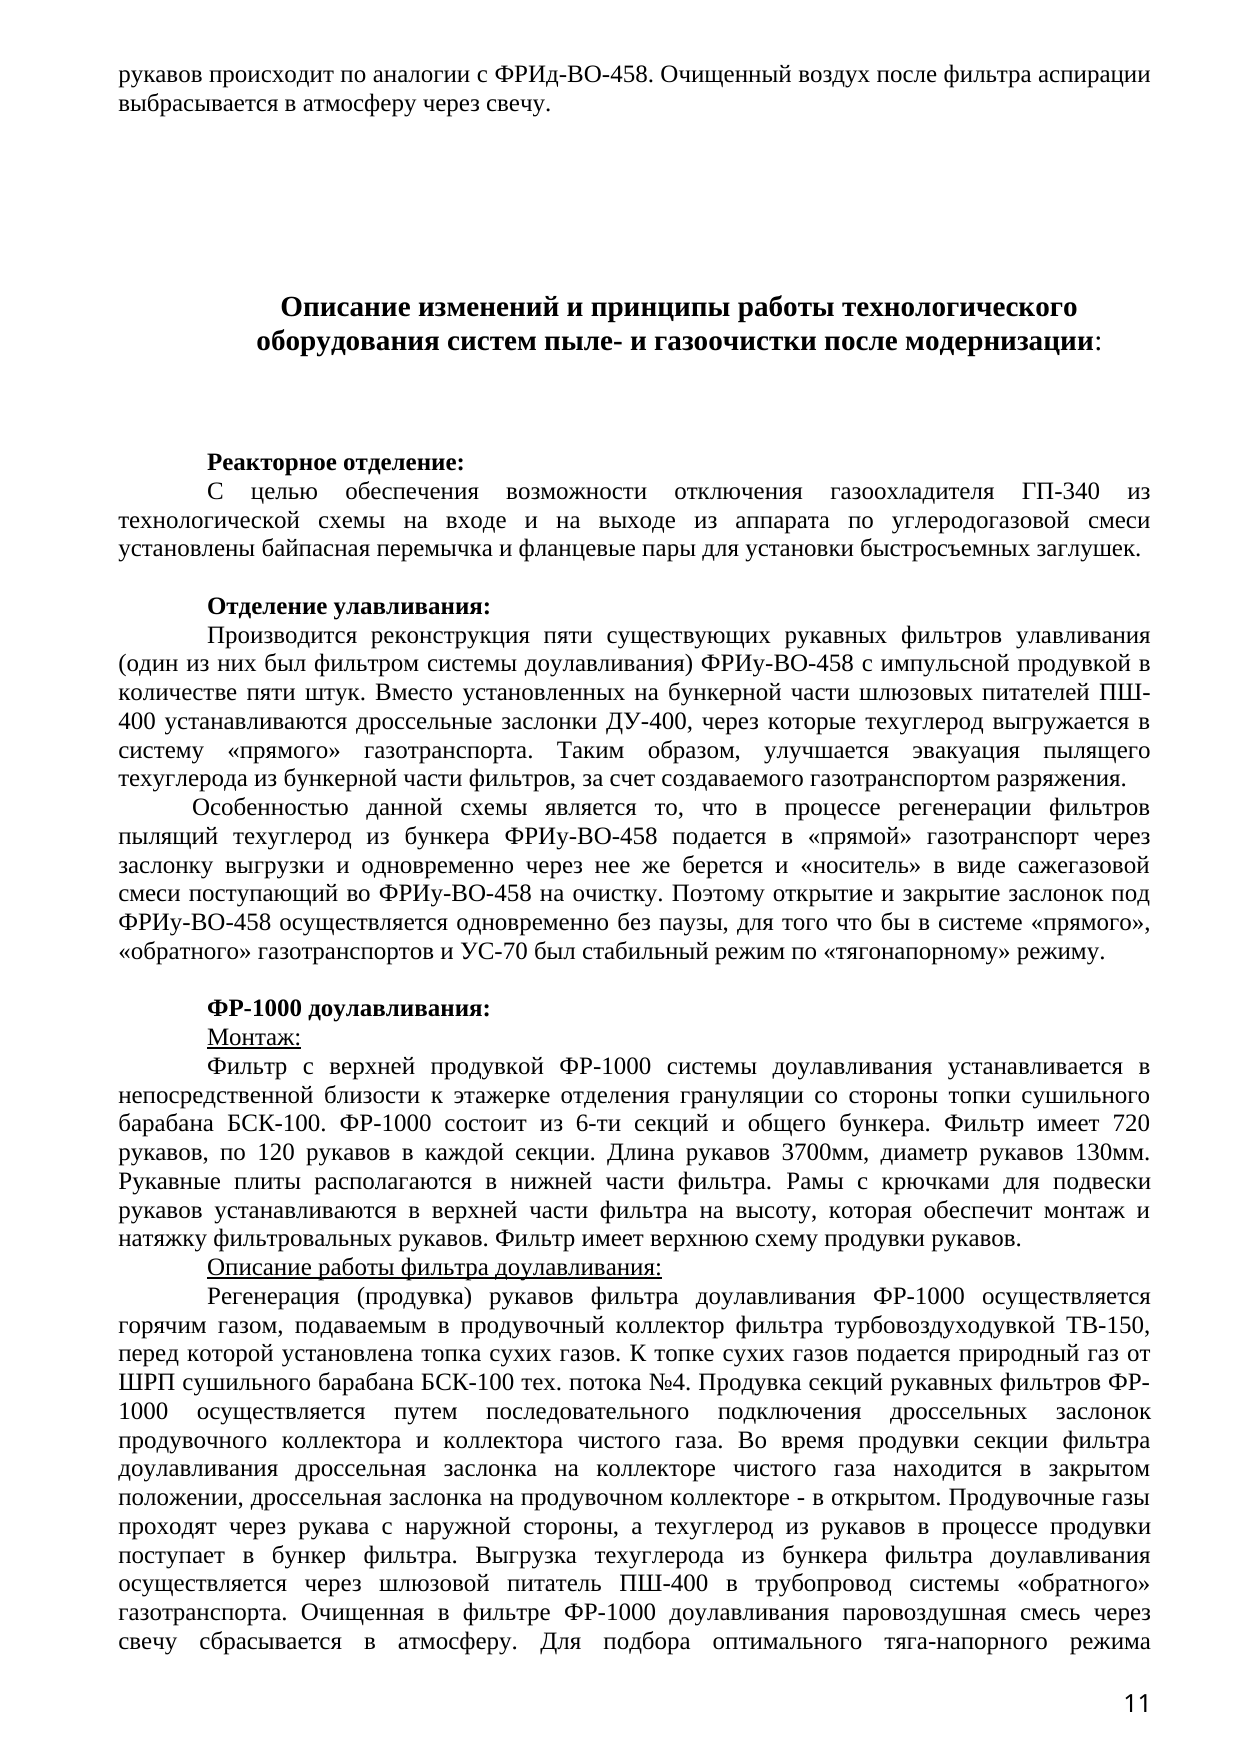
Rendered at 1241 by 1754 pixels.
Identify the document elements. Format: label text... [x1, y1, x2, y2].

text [118, 59, 1152, 117]
text оборудования систем пыле- и газоочистки после модернизации: [118, 323, 1152, 356]
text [118, 1281, 1152, 1655]
text Реакторное отделение: [118, 447, 1152, 476]
text Монтаж: [118, 1022, 1152, 1051]
text Описание работы фильтра доулавливания: [118, 1252, 1152, 1281]
text Отделение улавливания: [118, 591, 1152, 620]
text Особенностью данной схемы является то, что в процессе регенерации фильтров пылящий техуглерод из бункера ФРИу-ВО-458 подается в «прямой» газотранспорт через заслонку выгрузки и одновременно через нее же берется и «носитель» в виде сажегазовой смеси поступающий во ФРИу-ВО-458 на очистку. Поэтому открытие и закрытие заслонок под ФРИу-ВО-458 осуществляется одновременно без паузы, для того что бы в системе «прямого», «обратного» газотранспортов и УС-70 был стабильный режим по «тягонапорному» режиму. [118, 792, 1152, 965]
text Производится реконструкция пяти существующих рукавных фильтров улавливания (один из них был фильтром системы доулавливания) ФРИу-ВО-458 с импульсной продувкой в количестве пяти штук. Вместо установленных на бункерной части шлюзовых питателей ПШ-400 устанавливаются дроссельные заслонки ДУ-400, через которые техуглерод выгружается в систему «прямого» газотранспорта. Таким образом, улучшается эвакуация пылящего техуглерода из бункерной части фильтров, за счет создаваемого газотранспортом разряжения. [118, 620, 1152, 792]
text Описание изменений и принципы работы технологического [118, 289, 1152, 323]
text С целью обеспечения возможности отключения газоохладителя ГП-340 из технологической схемы на входе и на выходе из аппарата по углеродогазовой смеси установлены байпасная перемычка и фланцевые пары для установки быстросъемных заглушек. [118, 476, 1152, 562]
text ФР-1000 доулавливания: [118, 993, 1152, 1022]
text Фильтр с верхней продувкой ФР-1000 системы доулавливания устанавливается в непосредственной близости к этажерке отделения грануляции со стороны топки сушильного барабана БСК-100. ФР-1000 состоит из 6-ти секций и общего бункера. Фильтр имеет 720 рукавов, по 120 рукавов в каждой секции. Длина рукавов 3700мм, диаметр рукавов 130мм. Рукавные плиты располагаются в нижней части фильтра. Рамы с крючками для подвески рукавов устанавливаются в верхней части фильтра на высоту, которая обеспечит монтаж и натяжку фильтровальных рукавов. Фильтр имеет верхнюю схему продувки рукавов. [118, 1051, 1152, 1252]
